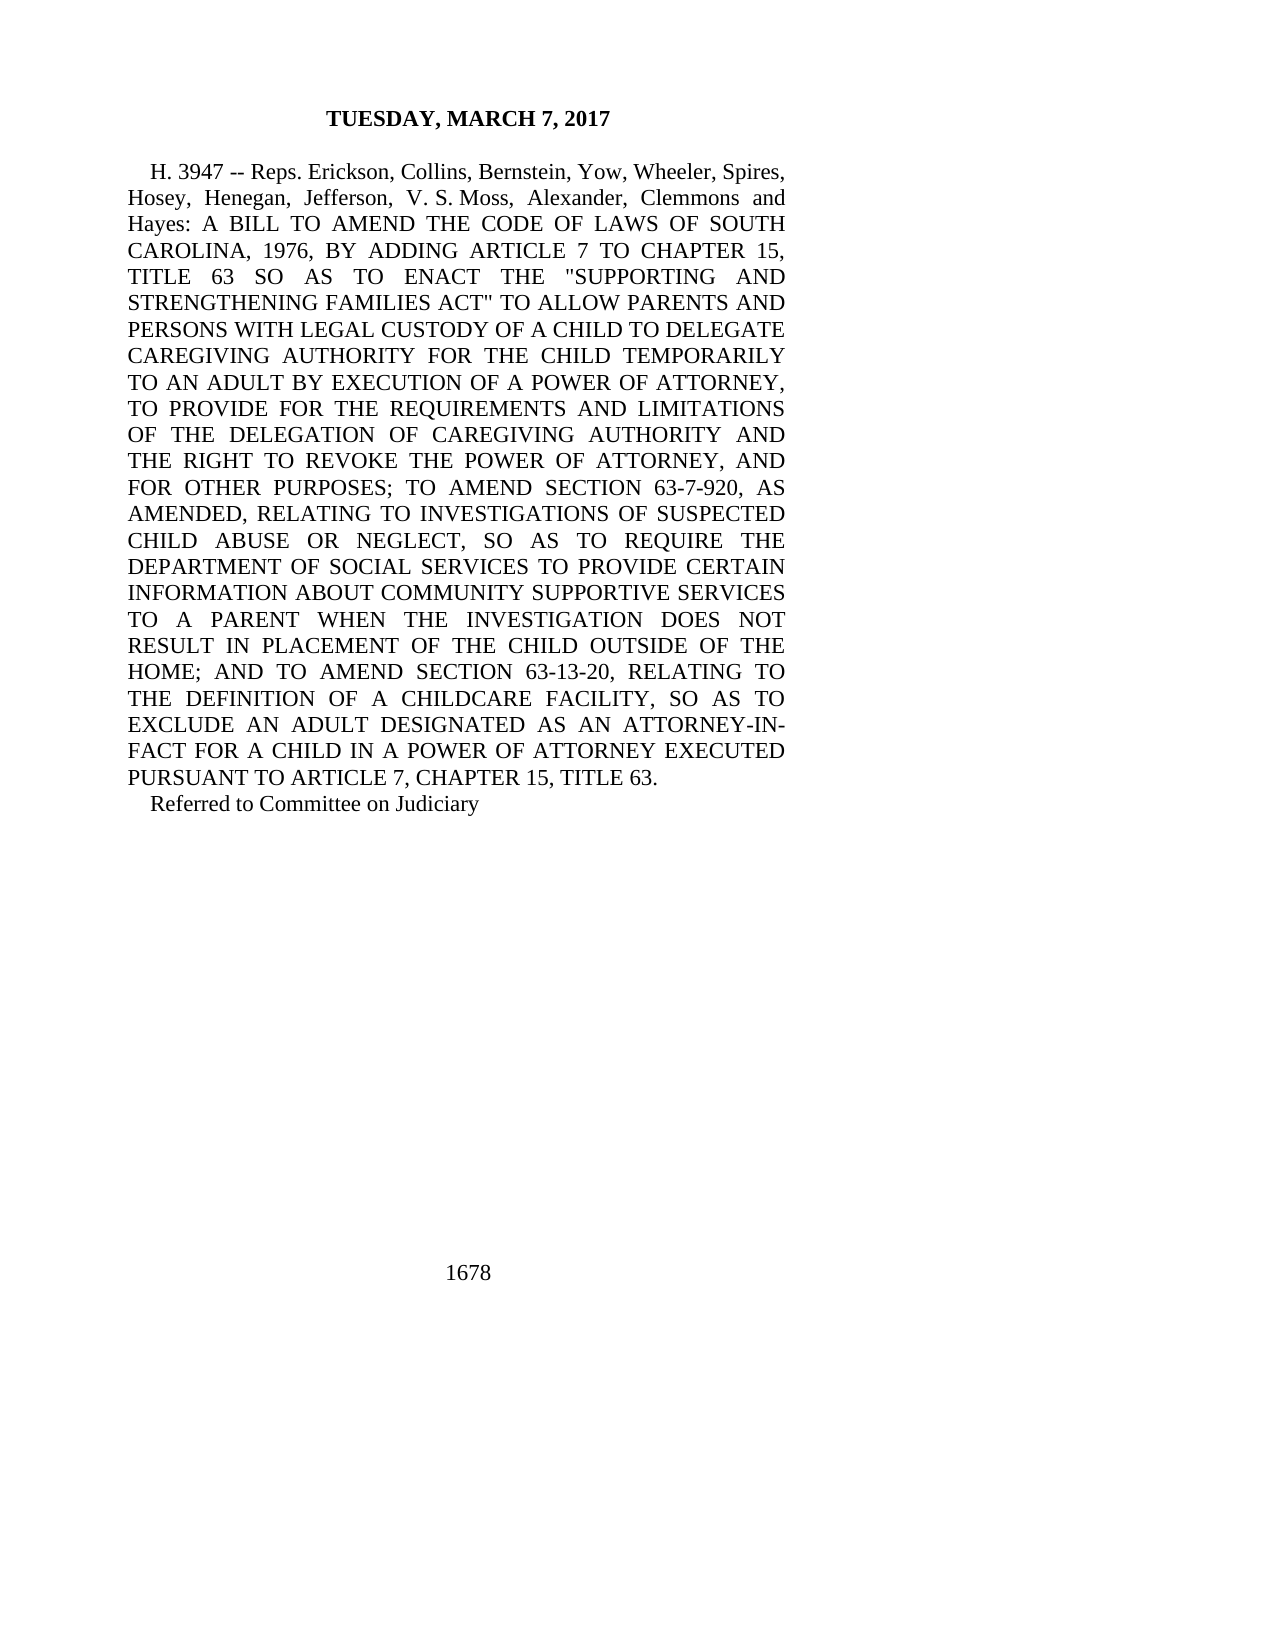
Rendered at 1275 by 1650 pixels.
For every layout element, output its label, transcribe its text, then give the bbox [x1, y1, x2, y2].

text H. 3947 -- Reps. Erickson, Collins, Bernstein, Yow, Wheeler, Spires, Hosey, Henegan, Jefferson, V. S. Moss, Alexander, Clemmons and Hayes: A BILL TO AMEND THE CODE OF LAWS OF SOUTH CAROLINA, 1976, BY ADDING ARTICLE 7 TO CHAPTER 15, TITLE 63 SO AS TO ENACT THE "SUPPORTING AND STRENGTHENING FAMILIES ACT" TO ALLOW PARENTS AND PERSONS WITH LEGAL CUSTODY OF A CHILD TO DELEGATE CAREGIVING AUTHORITY FOR THE CHILD TEMPORARILY TO AN ADULT BY EXECUTION OF A POWER OF ATTORNEY, TO PROVIDE FOR THE REQUIREMENTS AND LIMITATIONS OF THE DELEGATION OF CAREGIVING AUTHORITY AND THE RIGHT TO REVOKE THE POWER OF ATTORNEY, AND FOR OTHER PURPOSES; TO AMEND SECTION 63-7-920, AS AMENDED, RELATING TO INVESTIGATIONS OF SUSPECTED CHILD ABUSE OR NEGLECT, SO AS TO REQUIRE THE DEPARTMENT OF SOCIAL SERVICES TO PROVIDE CERTAIN INFORMATION ABOUT COMMUNITY SUPPORTIVE SERVICES TO A PARENT WHEN THE INVESTIGATION DOES NOT RESULT IN PLACEMENT OF THE CHILD OUTSIDE OF THE HOME; AND TO AMEND SECTION 63-13-20, RELATING TO THE DEFINITION OF A CHILDCARE FACILITY, SO AS TO EXCLUDE AN ADULT DESIGNATED AS AN ATTORNEY-IN-FACT FOR A CHILD IN A POWER OF ATTORNEY EXECUTED PURSUANT TO ARTICLE 7, CHAPTER 15, TITLE 63. [127, 158, 786, 790]
text Referred to Committee on Judiciary [127, 790, 786, 817]
